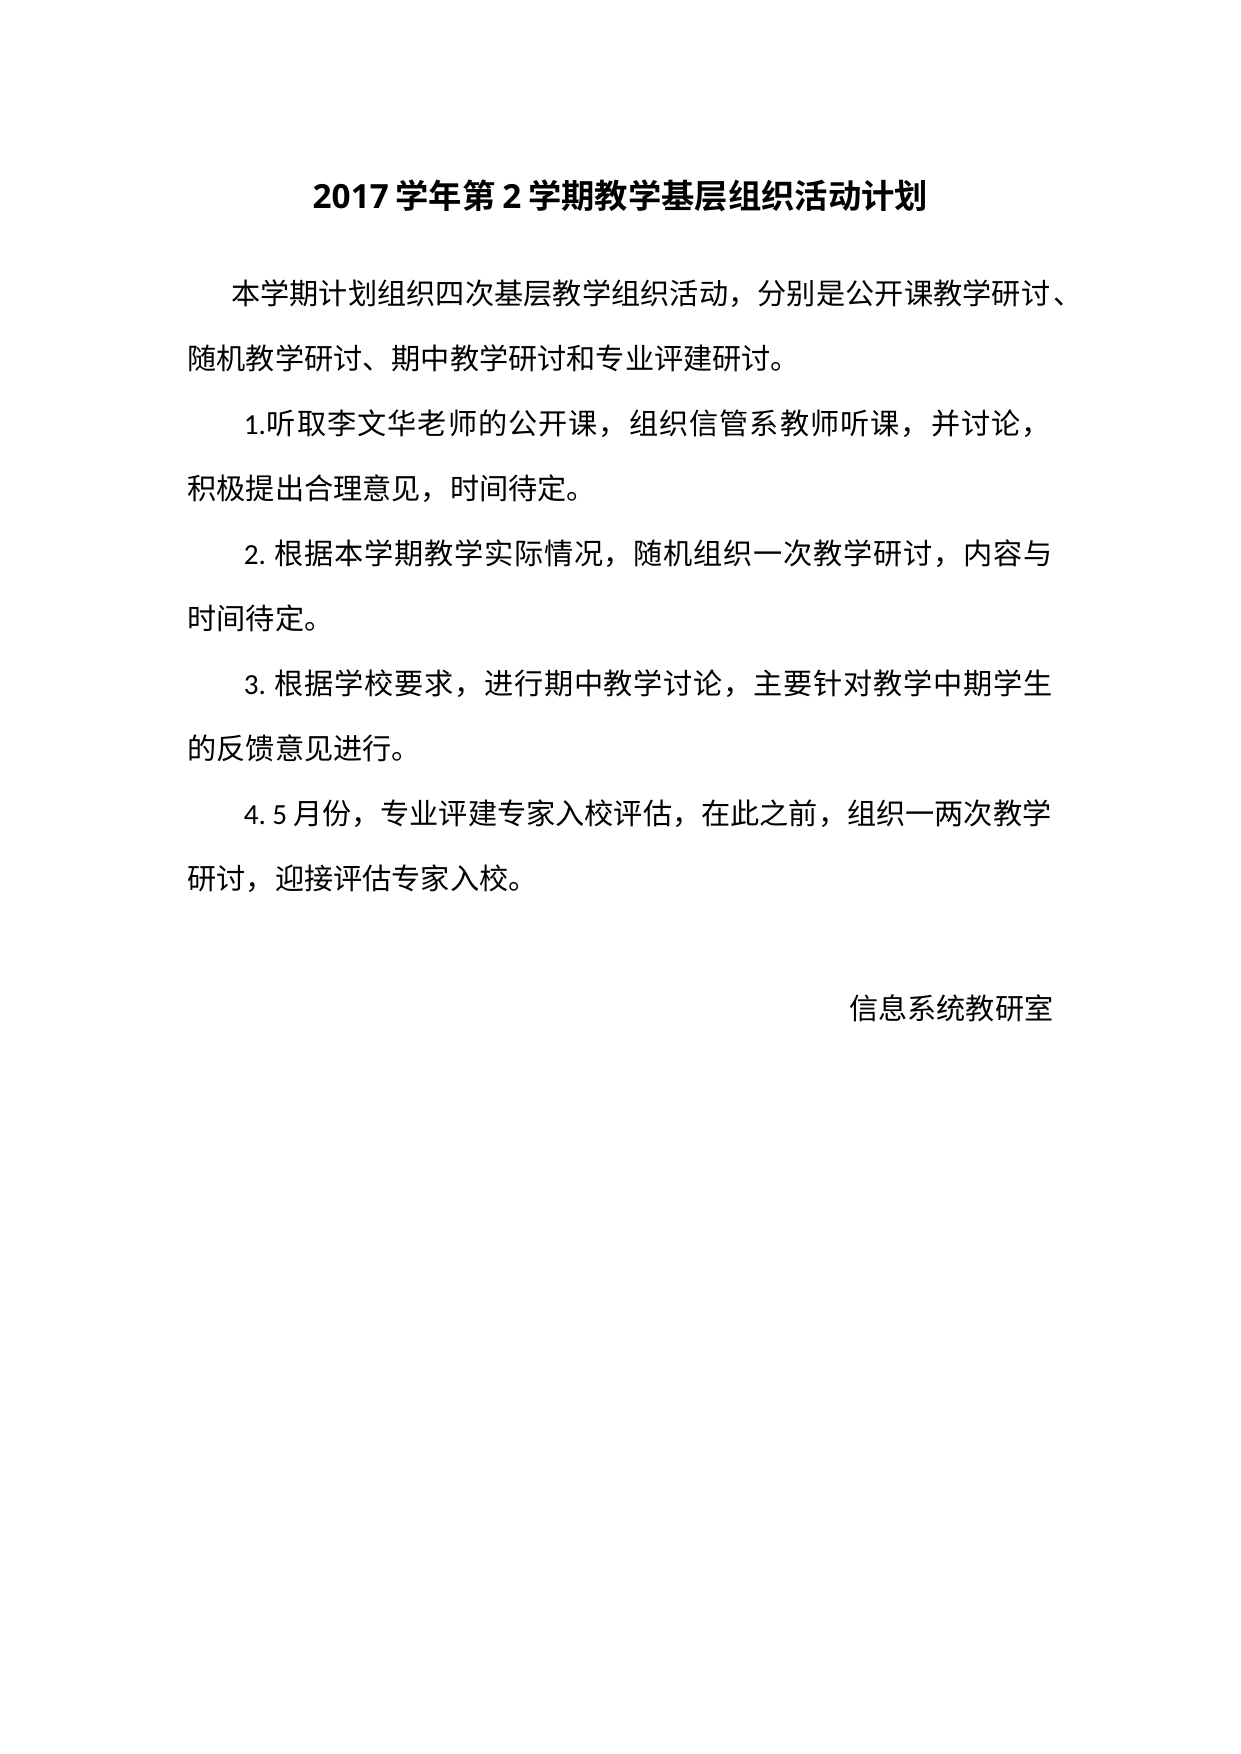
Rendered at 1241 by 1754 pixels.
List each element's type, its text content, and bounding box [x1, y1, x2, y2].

text 1.听取李文华老师的公开课，组织信管系教师听课，并讨论，积极提出合理意见，时间待定。 [187, 389, 1053, 519]
text 3. 根据学校要求，进行期中教学讨论，主要针对教学中期学生的反馈意见进行。 [187, 649, 1053, 779]
text 本学期计划组织四次基层教学组织活动，分别是公开课教学研讨、随机教学研讨、期中教学研讨和专业评建研讨。 [187, 259, 1053, 389]
text 2. 根据本学期教学实际情况，随机组织一次教学研讨，内容与时间待定。 [187, 519, 1053, 649]
text 信息系统教研室 [187, 974, 1053, 1039]
text 4. 5月份，专业评建专家入校评估，在此之前，组织一两次教学研讨，迎接评估专家入校。 [187, 779, 1053, 909]
text 2017学年第2学期教学基层组织活动计划 [187, 162, 1053, 227]
